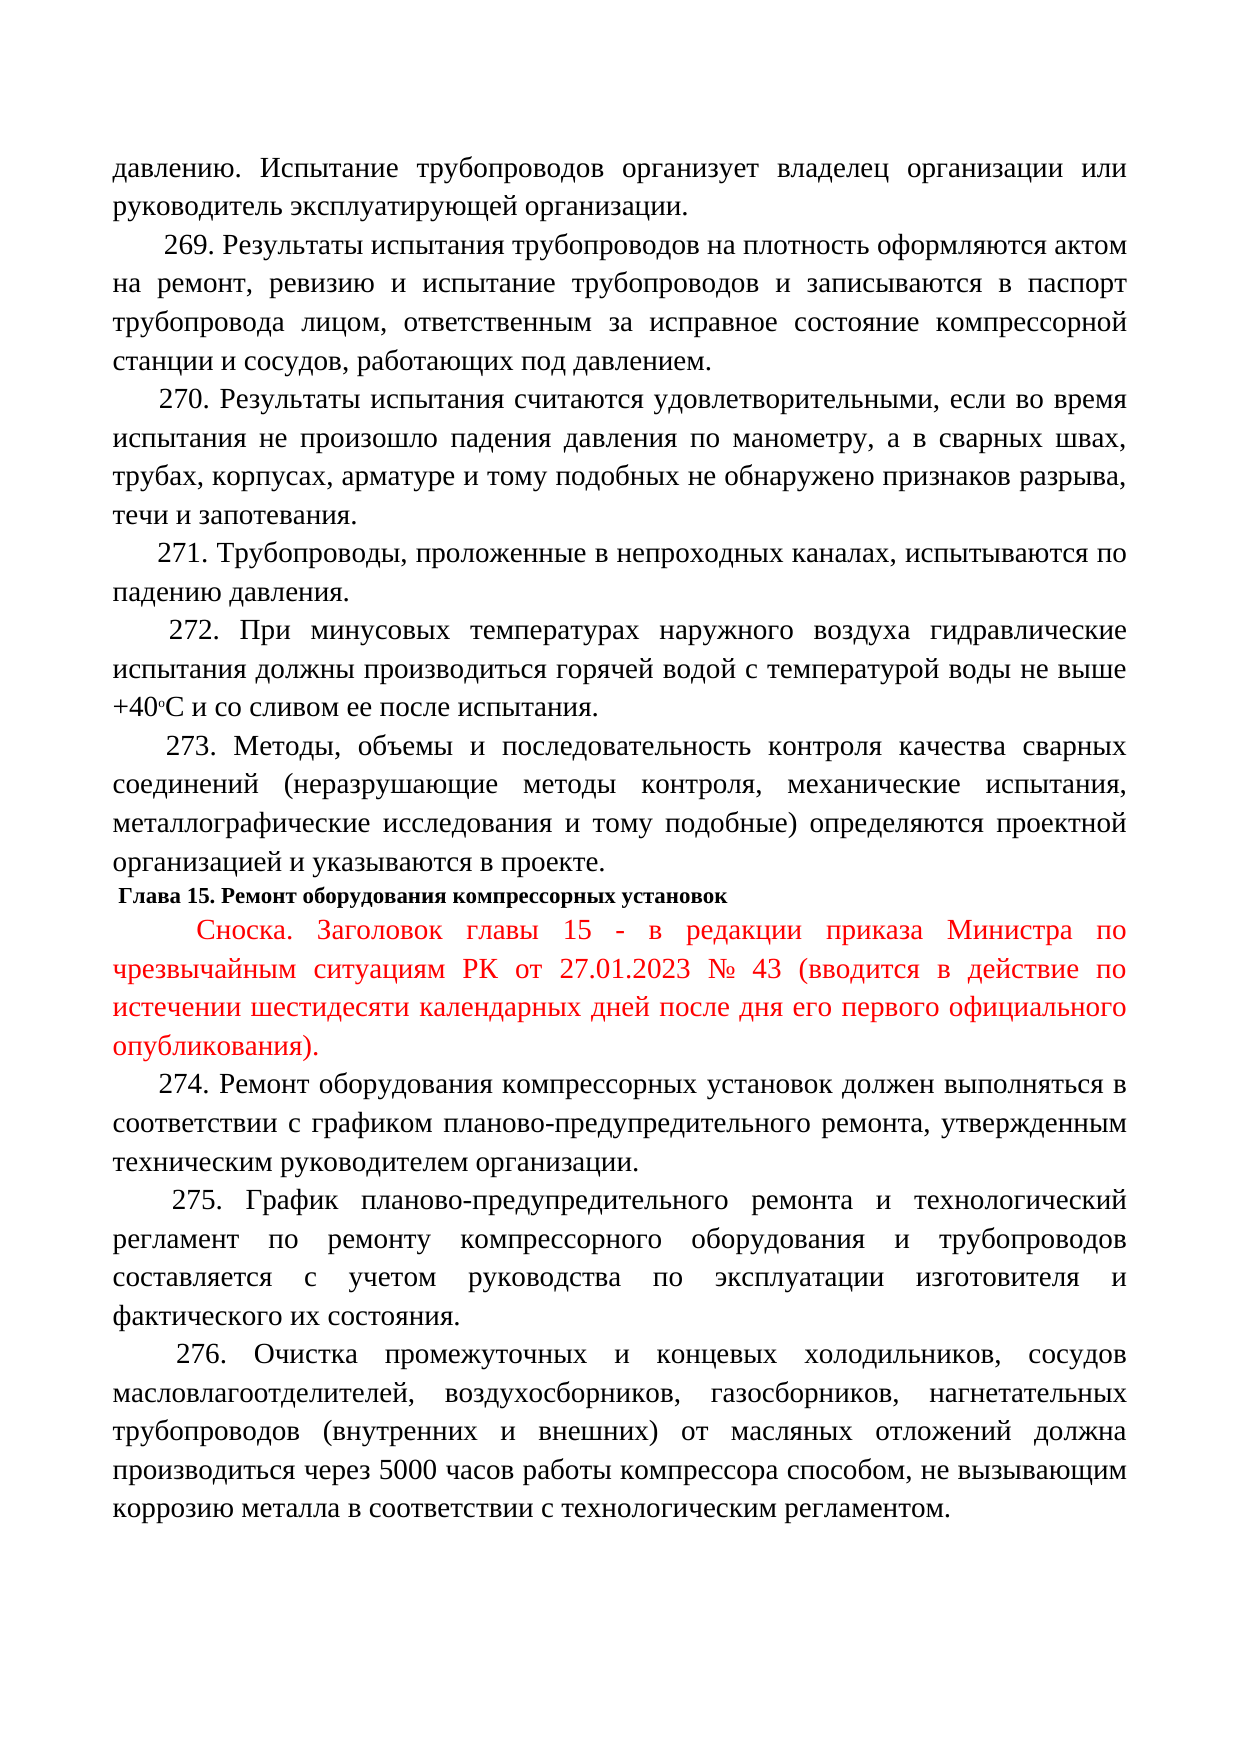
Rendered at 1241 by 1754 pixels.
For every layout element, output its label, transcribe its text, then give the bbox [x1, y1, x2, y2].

text 275. График планово-предупредительного ремонта и технологический регламент по ремонту компрессорного оборудования и трубопроводов составляется с учетом руководства по эксплуатации изготовителя и фактического их состояния. [112, 1182, 1128, 1331]
text 273. Методы, объемы и последовательность контроля качества сварных соединений (неразрушающие методы контроля, механические испытания, металлографические исследования и тому подобные) определяются проектной организацией и указываются в проекте. [112, 728, 1128, 877]
text 272. При минусовых температурах наружного воздуха гидравлические испытания должны производиться горячей водой с температурой воды не выше +40оС и со сливом ее после испытания. [112, 612, 1128, 723]
text 269. Результаты испытания трубопроводов на плотность оформляются актом на ремонт, ревизию и испытание трубопроводов и записываются в паспорт трубопровода лицом, ответственным за исправное состояние компрессорной станции и сосудов, работающих под давлением. [112, 227, 1128, 376]
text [112, 150, 1128, 222]
text 271. Трубопроводы, проложенные в непроходных каналах, испытываются по падению давления. [112, 535, 1128, 607]
text 276. Очистка промежуточных и концевых холодильников, сосудов масловлагоотделителей, воздухосборников, газосборников, нагнетательных трубопроводов (внутренних и внешних) от масляных отложений должна производиться через 5000 часов работы компрессора способом, не вызывающим коррозию металла в соответствии с технологическим регламентом. [112, 1336, 1128, 1524]
text 274. Ремонт оборудования компрессорных установок должен выполняться в соответствии с графиком планово-предупредительного ремонта, утвержденным техническим руководителем организации. [112, 1067, 1128, 1177]
text Сноска. Заголовок главы 15 - в редакции приказа Министра по чрезвычайным ситуациям РК от 27.01.2023 № 43 (вводится в действие по истечении шестидесяти календарных дней после дня его первого официального опубликования). [112, 912, 1128, 1062]
text 270. Результаты испытания считаются удовлетворительными, если во время испытания не произошло падения давления по манометру, а в сварных швах, трубах, корпусах, арматуре и тому подобных не обнаружено признаков разрыва, течи и запотевания. [112, 381, 1128, 530]
text Глава 15. Ремонт оборудования компрессорных установок [112, 882, 1128, 909]
